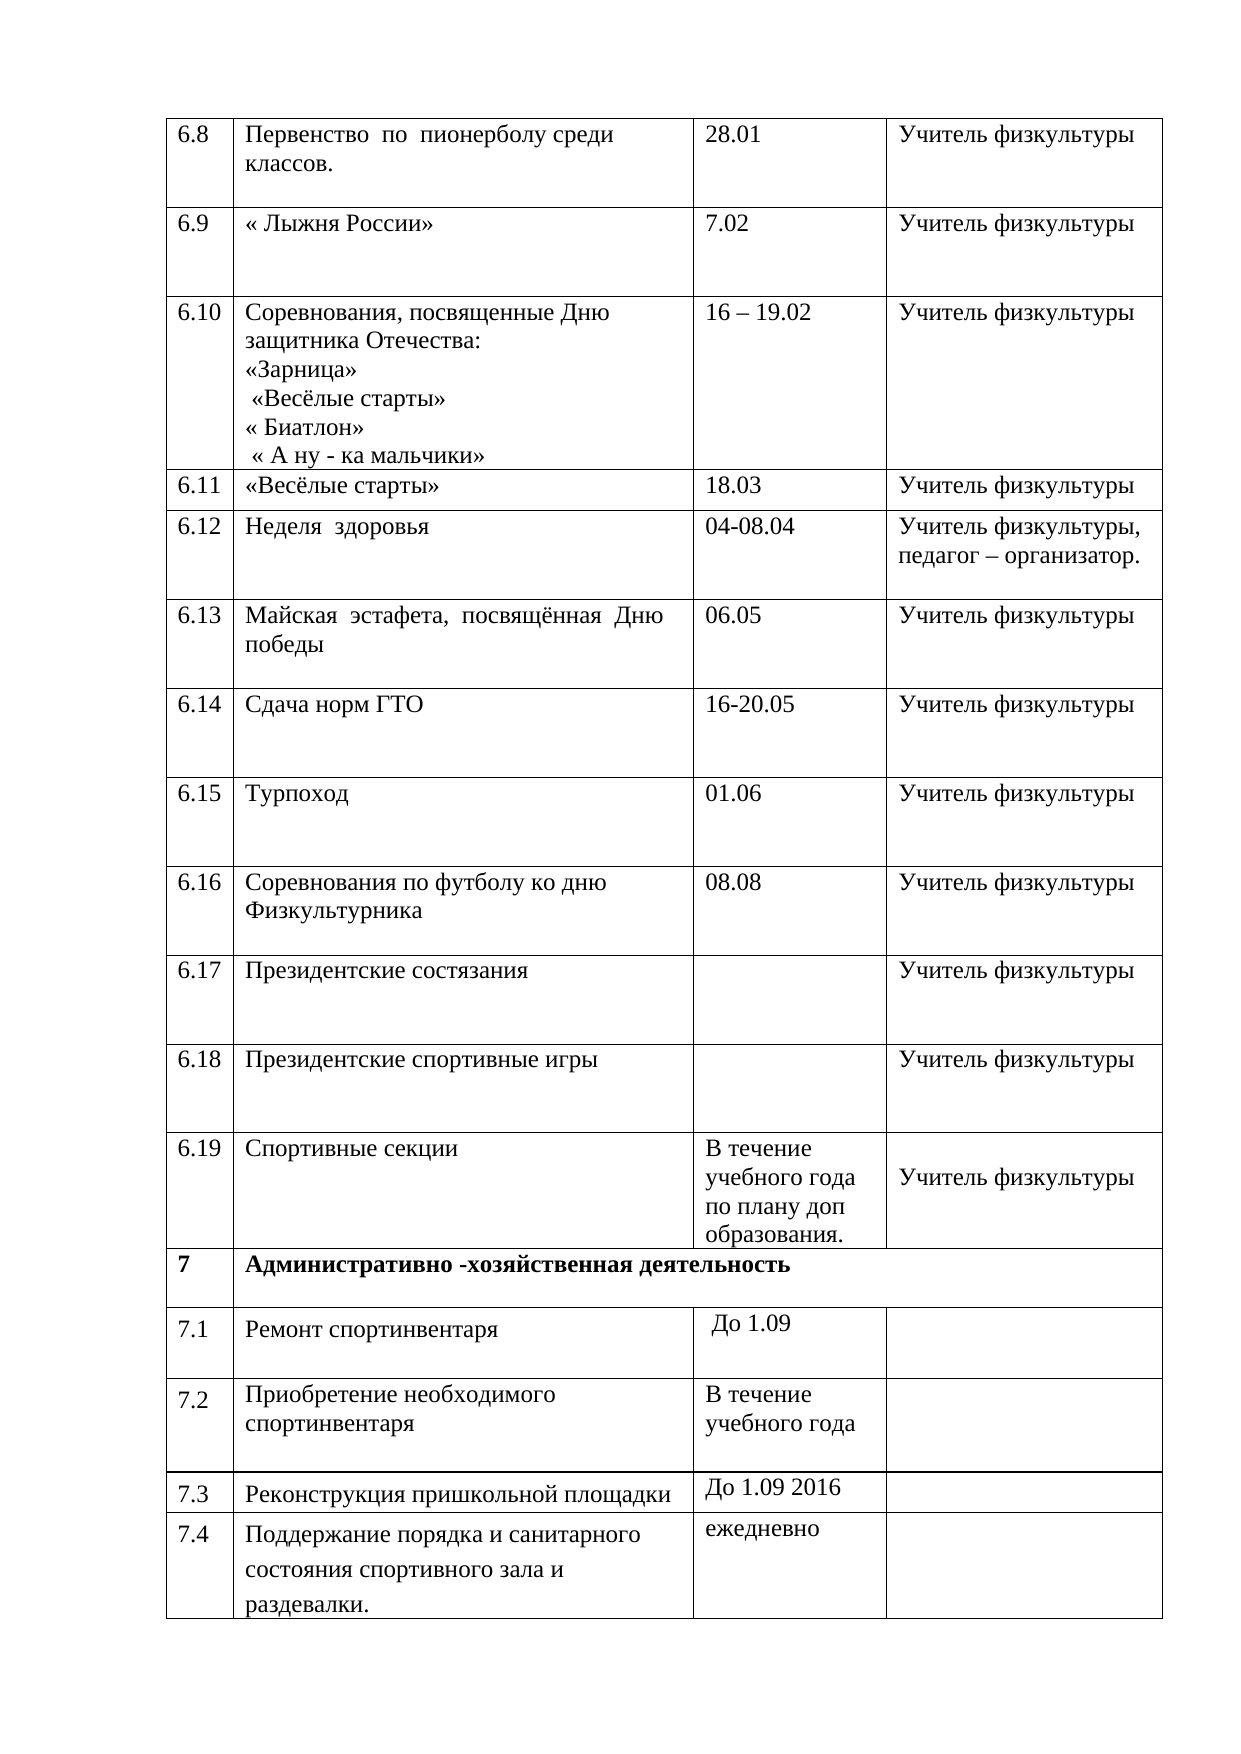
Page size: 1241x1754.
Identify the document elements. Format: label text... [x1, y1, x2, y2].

table_cell Реконструкция пришкольной площадки [234, 1473, 693, 1512]
table_cell Спортивные секции [234, 1133, 693, 1248]
table_cell [887, 1379, 1162, 1471]
table_cell Учитель физкультуры [887, 867, 1162, 954]
table_cell [887, 1513, 1162, 1618]
table_cell Учитель физкультуры [887, 956, 1162, 1043]
table_cell Первенство по пионерболу среди классов. [234, 119, 693, 207]
table_cell 16-20.05 [694, 689, 886, 777]
table_cell Президентские состязания [234, 956, 693, 1043]
table_cell Учитель физкультуры [887, 470, 1162, 510]
table_cell 6.14 [167, 689, 233, 777]
table_cell Ремонт спортинвентаря [234, 1308, 693, 1378]
table_cell 7 [167, 1249, 233, 1307]
table_cell 28.01 [694, 119, 886, 207]
table_cell До 1.09 2016 [694, 1473, 886, 1512]
table_cell Соревнования, посвященные Дню защитника Отечества: «Зарница» «Весёлые старты» « Биатлон» « А ну - ка мальчики» [234, 297, 693, 469]
table_cell Поддержание порядка и санитарного состояния спортивного зала и раздевалки. [234, 1513, 693, 1618]
table_cell «Весёлые старты» [234, 470, 693, 510]
table_cell Учитель физкультуры [887, 297, 1162, 469]
table_cell 01.06 [694, 778, 886, 866]
table_cell [887, 1473, 1162, 1512]
table_cell Учитель физкультуры [887, 208, 1162, 296]
table_cell 06.05 [694, 600, 886, 688]
table_cell Учитель физкультуры [887, 600, 1162, 688]
table_cell 6.11 [167, 470, 233, 510]
table_cell 7.1 [167, 1308, 233, 1378]
table_cell ежедневно [694, 1513, 886, 1618]
table_cell В течение учебного года по плану доп образования. [694, 1133, 886, 1248]
table_cell 04-08.04 [694, 511, 886, 599]
table_cell 08.08 [694, 867, 886, 954]
table_cell [887, 1308, 1162, 1378]
table_cell 6.12 [167, 511, 233, 599]
table_cell 6.16 [167, 867, 233, 954]
table_cell До 1.09 [694, 1308, 886, 1378]
table_cell Майская эстафета, посвящённая Дню победы [234, 600, 693, 688]
table_cell 7.2 [167, 1379, 233, 1471]
table_cell 7.4 [167, 1513, 233, 1618]
table_cell « Лыжня России» [234, 208, 693, 296]
table_cell В течение учебного года [694, 1379, 886, 1471]
table_cell Соревнования по футболу ко дню Физкультурника [234, 867, 693, 954]
table_cell Учитель физкультуры [887, 689, 1162, 777]
table_cell 18.03 [694, 470, 886, 510]
table_cell Учитель физкультуры, педагог – организатор. [887, 511, 1162, 599]
table_cell 6.18 [167, 1045, 233, 1132]
table_cell Учитель физкультуры [887, 119, 1162, 207]
table_cell Сдача норм ГТО [234, 689, 693, 777]
table_cell 6.13 [167, 600, 233, 688]
table_cell Президентские спортивные игры [234, 1045, 693, 1132]
table_cell 16 – 19.02 [694, 297, 886, 469]
table_cell Административно -хозяйственная деятельность [234, 1249, 1162, 1307]
table_cell Неделя здоровья [234, 511, 693, 599]
table_cell 6.8 [167, 119, 233, 207]
table_cell 6.10 [167, 297, 233, 469]
table_cell Учитель физкультуры [887, 1045, 1162, 1132]
table_cell 7.3 [167, 1473, 233, 1512]
table_cell Учитель физкультуры [887, 1133, 1162, 1248]
table_cell Учитель физкультуры [887, 778, 1162, 866]
table_cell 6.19 [167, 1133, 233, 1248]
table_cell Турпоход [234, 778, 693, 866]
table_cell Приобретение необходимого спортинвентаря [234, 1379, 693, 1471]
table_cell 7.02 [694, 208, 886, 296]
table_cell 6.9 [167, 208, 233, 296]
table_cell 6.15 [167, 778, 233, 866]
table_cell 6.17 [167, 956, 233, 1043]
table_cell [694, 1045, 886, 1132]
table_cell [694, 956, 886, 1043]
